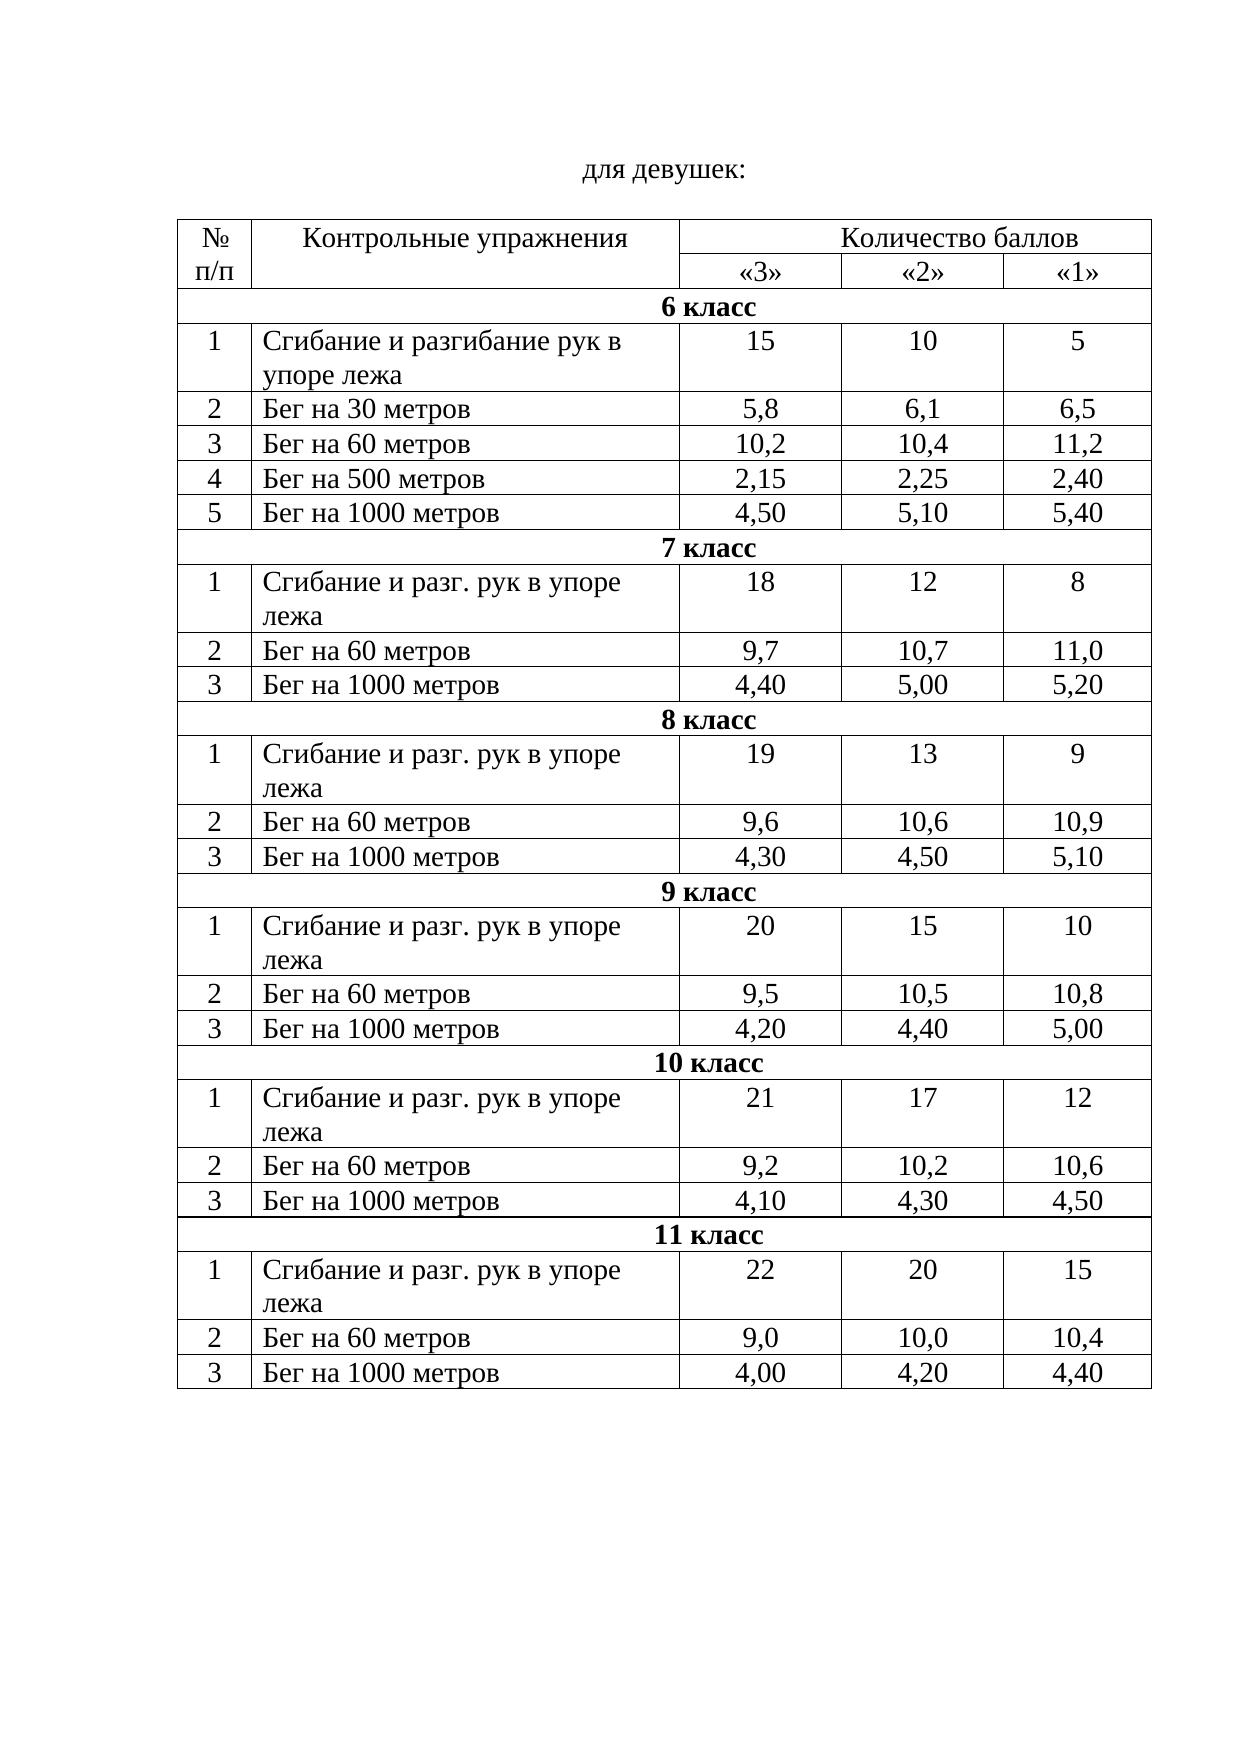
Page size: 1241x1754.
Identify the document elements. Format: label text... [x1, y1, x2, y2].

table_cell Бег на 60 метров [252, 805, 679, 838]
table_cell 3 [178, 839, 251, 873]
table_cell 5 [1004, 324, 1151, 391]
table_cell 21 [680, 1080, 841, 1147]
table_cell 3 [178, 1183, 251, 1216]
table_cell Бег на 1000 метров [252, 495, 679, 529]
table_cell 4,30 [680, 839, 841, 873]
table_cell Бег на 30 метров [252, 392, 679, 425]
table_cell 2 [178, 1148, 251, 1182]
table_cell 20 [842, 1252, 1003, 1319]
table_cell 1 [178, 1080, 251, 1147]
table_cell Сгибание и разг. рук в упоре лежа [252, 1252, 679, 1319]
table_cell Бег на 60 метров [252, 426, 679, 460]
table_cell Сгибание и разг. рук в упоре лежа [252, 565, 679, 632]
table_cell 4 [178, 461, 251, 494]
table_cell 9,0 [680, 1320, 841, 1354]
table_cell 2 [178, 976, 251, 1010]
table_cell 10,4 [1004, 1320, 1151, 1354]
table_cell 1 [178, 908, 251, 975]
table_cell «2» [842, 254, 1003, 288]
table_cell 2 [178, 633, 251, 666]
table_cell 8 [1004, 565, 1151, 632]
table_cell Бег на 1000 метров [252, 1011, 679, 1044]
table_cell 13 [842, 736, 1003, 803]
table_header № п/п [178, 220, 251, 288]
table_cell 3 [178, 667, 251, 701]
table_cell Бег на 60 метров [252, 1148, 679, 1182]
table_cell 5,00 [842, 667, 1003, 701]
table_cell 15 [1004, 1252, 1151, 1319]
table_cell 2 [178, 392, 251, 425]
table_cell 2 [178, 1320, 251, 1354]
table_cell Бег на 500 метров [252, 461, 679, 494]
table_cell 5,10 [1004, 839, 1151, 873]
table_cell Бег на 60 метров [252, 633, 679, 666]
table_cell 4,00 [680, 1355, 841, 1388]
table_cell 10,6 [1004, 1148, 1151, 1182]
table_cell 5,8 [680, 392, 841, 425]
table_cell 4,40 [842, 1011, 1003, 1044]
table_cell 20 [680, 908, 841, 975]
table_cell Бег на 60 метров [252, 1320, 679, 1354]
table_cell 11,0 [1004, 633, 1151, 666]
table_cell 5,00 [1004, 1011, 1151, 1044]
text для девушек: [177, 152, 1152, 185]
table_cell Бег на 1000 метров [252, 839, 679, 873]
table_cell 19 [680, 736, 841, 803]
table_cell 1 [178, 1252, 251, 1319]
table_cell 12 [1004, 1080, 1151, 1147]
table_cell 4,40 [680, 667, 841, 701]
table_cell 5,20 [1004, 667, 1151, 701]
table_cell 10,2 [680, 426, 841, 460]
table_cell 12 [842, 565, 1003, 632]
table_cell 10,5 [842, 976, 1003, 1010]
table_cell 18 [680, 565, 841, 632]
table_header Контрольные упражнения [252, 220, 679, 288]
table_cell 2 [178, 805, 251, 838]
table_cell 2,15 [680, 461, 841, 494]
table_cell Бег на 1000 метров [252, 1183, 679, 1216]
table_cell 9,2 [680, 1148, 841, 1182]
table_cell 15 [680, 324, 841, 391]
table_cell 4,30 [842, 1183, 1003, 1216]
table_cell 1 [178, 736, 251, 803]
table_cell Сгибание и разгибание рук в упоре лежа [252, 324, 679, 391]
table_cell 9,6 [680, 805, 841, 838]
table_cell 10,7 [842, 633, 1003, 666]
table_cell Бег на 1000 метров [252, 667, 679, 701]
table_cell 5 [178, 495, 251, 529]
table_cell 3 [178, 1011, 251, 1044]
table_cell Сгибание и разг. рук в упоре лежа [252, 1080, 679, 1147]
table_cell 10,0 [842, 1320, 1003, 1354]
table_cell Бег на 1000 метров [252, 1355, 679, 1388]
table_cell Сгибание и разг. рук в упоре лежа [252, 908, 679, 975]
table_cell 4,50 [680, 495, 841, 529]
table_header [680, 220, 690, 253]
table_cell 6,1 [842, 392, 1003, 425]
table_cell 1 [178, 565, 251, 632]
table_cell 4,50 [842, 839, 1003, 873]
table_cell 1 [178, 324, 251, 391]
table_cell 9,7 [680, 633, 841, 666]
table_cell 4,40 [1004, 1355, 1151, 1388]
table_cell 10,6 [842, 805, 1003, 838]
table_cell 5,40 [1004, 495, 1151, 529]
table_cell 15 [842, 908, 1003, 975]
table_cell 3 [178, 1355, 251, 1388]
table_cell 17 [842, 1080, 1003, 1147]
table_cell 22 [680, 1252, 841, 1319]
table_cell 4,20 [842, 1355, 1003, 1388]
table_cell 9,5 [680, 976, 841, 1010]
table_cell 10,2 [842, 1148, 1003, 1182]
table_cell 10,8 [1004, 976, 1151, 1010]
table_cell 5,10 [842, 495, 1003, 529]
table_cell 6,5 [1004, 392, 1151, 425]
table_cell Бег на 60 метров [252, 976, 679, 1010]
table_cell 4,50 [1004, 1183, 1151, 1216]
table_cell 2,25 [842, 461, 1003, 494]
table_cell 2,40 [1004, 461, 1151, 494]
table_cell 10 [842, 324, 1003, 391]
table_cell 3 [178, 426, 251, 460]
table_cell Сгибание и разг. рук в упоре лежа [252, 736, 679, 803]
table_cell 10 [1004, 908, 1151, 975]
table_cell 11,2 [1004, 426, 1151, 460]
table_cell 4,20 [680, 1011, 841, 1044]
table_cell 4,10 [680, 1183, 841, 1216]
table_cell 10,4 [842, 426, 1003, 460]
table_cell 10,9 [1004, 805, 1151, 838]
table_cell «3» [680, 254, 841, 288]
table_cell 9 [1004, 736, 1151, 803]
